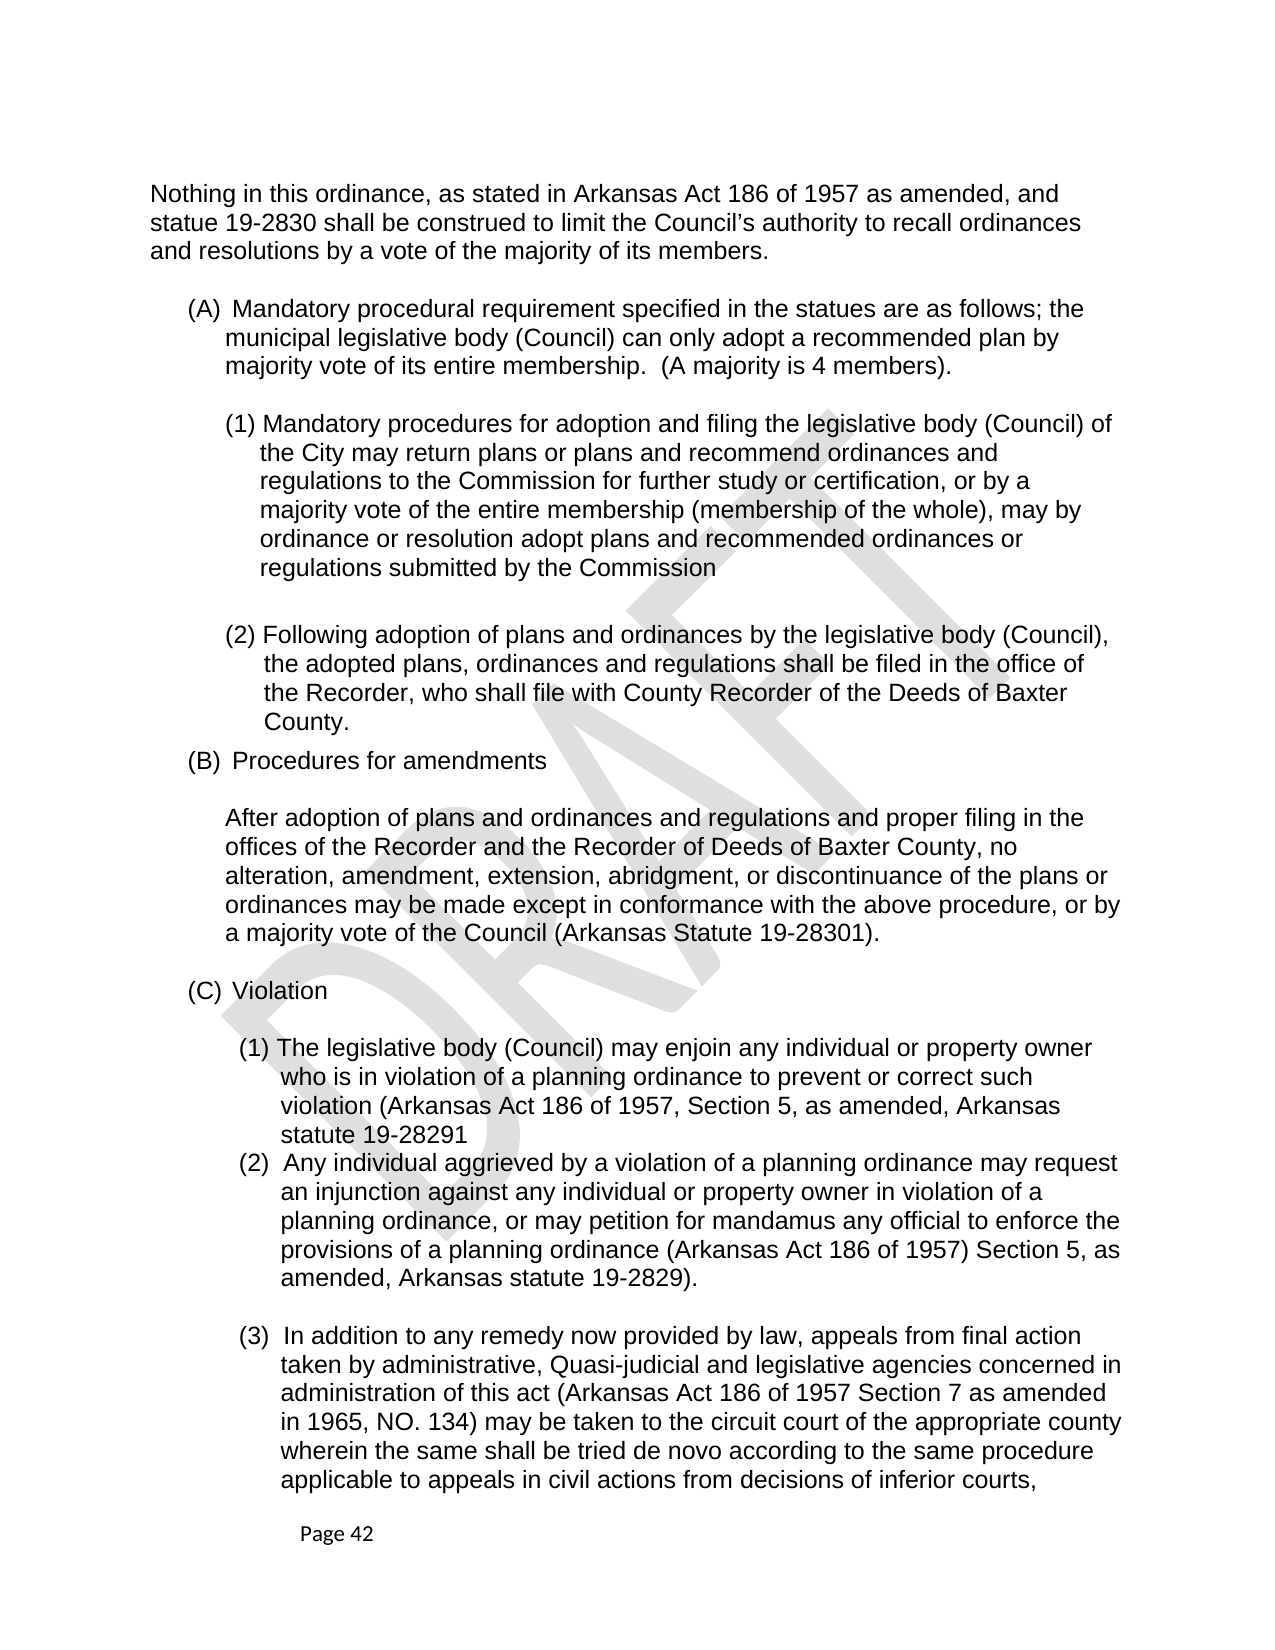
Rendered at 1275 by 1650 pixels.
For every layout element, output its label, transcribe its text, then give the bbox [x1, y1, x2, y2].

list in 1965, NO. 134) may be taken to the circuit court of the appropriate county [225, 1407, 1125, 1436]
list the City may return plans or plans and recommend ordinances and [225, 437, 1125, 466]
list regulations submitted by the Commission [225, 552, 1125, 581]
list and resolutions by a vote of the majority of its members. [150, 236, 1125, 265]
list Procedures for amendments [187, 746, 1125, 774]
list (2) Any individual aggrieved by a violation of a planning ordinance may request [225, 1148, 1125, 1177]
list Mandatory procedural requirement specified in the statues are as follows; the municipal legislative body (Council) can only adopt a recommended plan by majority vote of its entire membership. (A majority is 4 members). [187, 294, 1125, 380]
list taken by administrative, Quasi-judicial and legislative agencies concerned in [225, 1349, 1125, 1378]
list administration of this act (Arkansas Act 186 of 1957 Section 7 as amended [225, 1378, 1125, 1407]
list an injunction against any individual or property owner in violation of a [225, 1177, 1125, 1206]
list planning ordinance, or may petition for mandamus any official to enforce the [225, 1206, 1125, 1234]
list who is in violation of a planning ordinance to prevent or correct such [225, 1062, 1125, 1091]
list statute 19-28291 [225, 1119, 1125, 1148]
list ordinance or resolution adopt plans and recommended ordinances or [225, 524, 1125, 552]
list applicable to appeals in civil actions from decisions of inferior courts, [225, 1464, 1125, 1493]
list wherein the same shall be tried de novo according to the same procedure [225, 1436, 1125, 1464]
list (1) The legislative body (Council) may enjoin any individual or property owner [225, 1033, 1125, 1062]
list (3) In addition to any remedy now provided by law, appeals from final action [225, 1321, 1125, 1349]
list statue 19-2830 shall be construed to limit the Council’s authority to recall ordinances [150, 207, 1125, 236]
list amended, statute 19-2829). [225, 1263, 1125, 1292]
text (2) Following adoption of plans and ordinances by the legislative body (Council), the adopted plans, ordinances and regulations shall be filed in the office of the Recorder, who shall file with of the Deeds of Baxter County. [187, 620, 1125, 735]
list Nothing in this ordinance, as stated in Arkansas Act 186 of 1957 as amended, and [150, 179, 1125, 207]
list regulations to the Commission for further study or certification, or by a [225, 466, 1125, 495]
list violation (Arkansas Act 186 of 1957, Section 5, as amended, [225, 1091, 1125, 1119]
list (1) Mandatory procedures for adoption and filing the legislative body (Council) of [225, 409, 1125, 437]
list majority vote of the entire membership (membership of the whole), may by [225, 495, 1125, 524]
list After adoption of plans and ordinances and regulations and proper filing in the offices of the Recorder and the Recorder of Deeds of Baxter County, no alteration, amendment, extension, abridgment, or discontinuance of the plans or ordinances may be made except in conformance with the above procedure, or by a majority vote of the Council (Arkansas Statute 19-28301). [225, 803, 1125, 947]
list Violation [187, 976, 1125, 1004]
list provisions of a planning ordinance (Arkansas Act 186 of 1957) Section 5, as [225, 1234, 1125, 1263]
